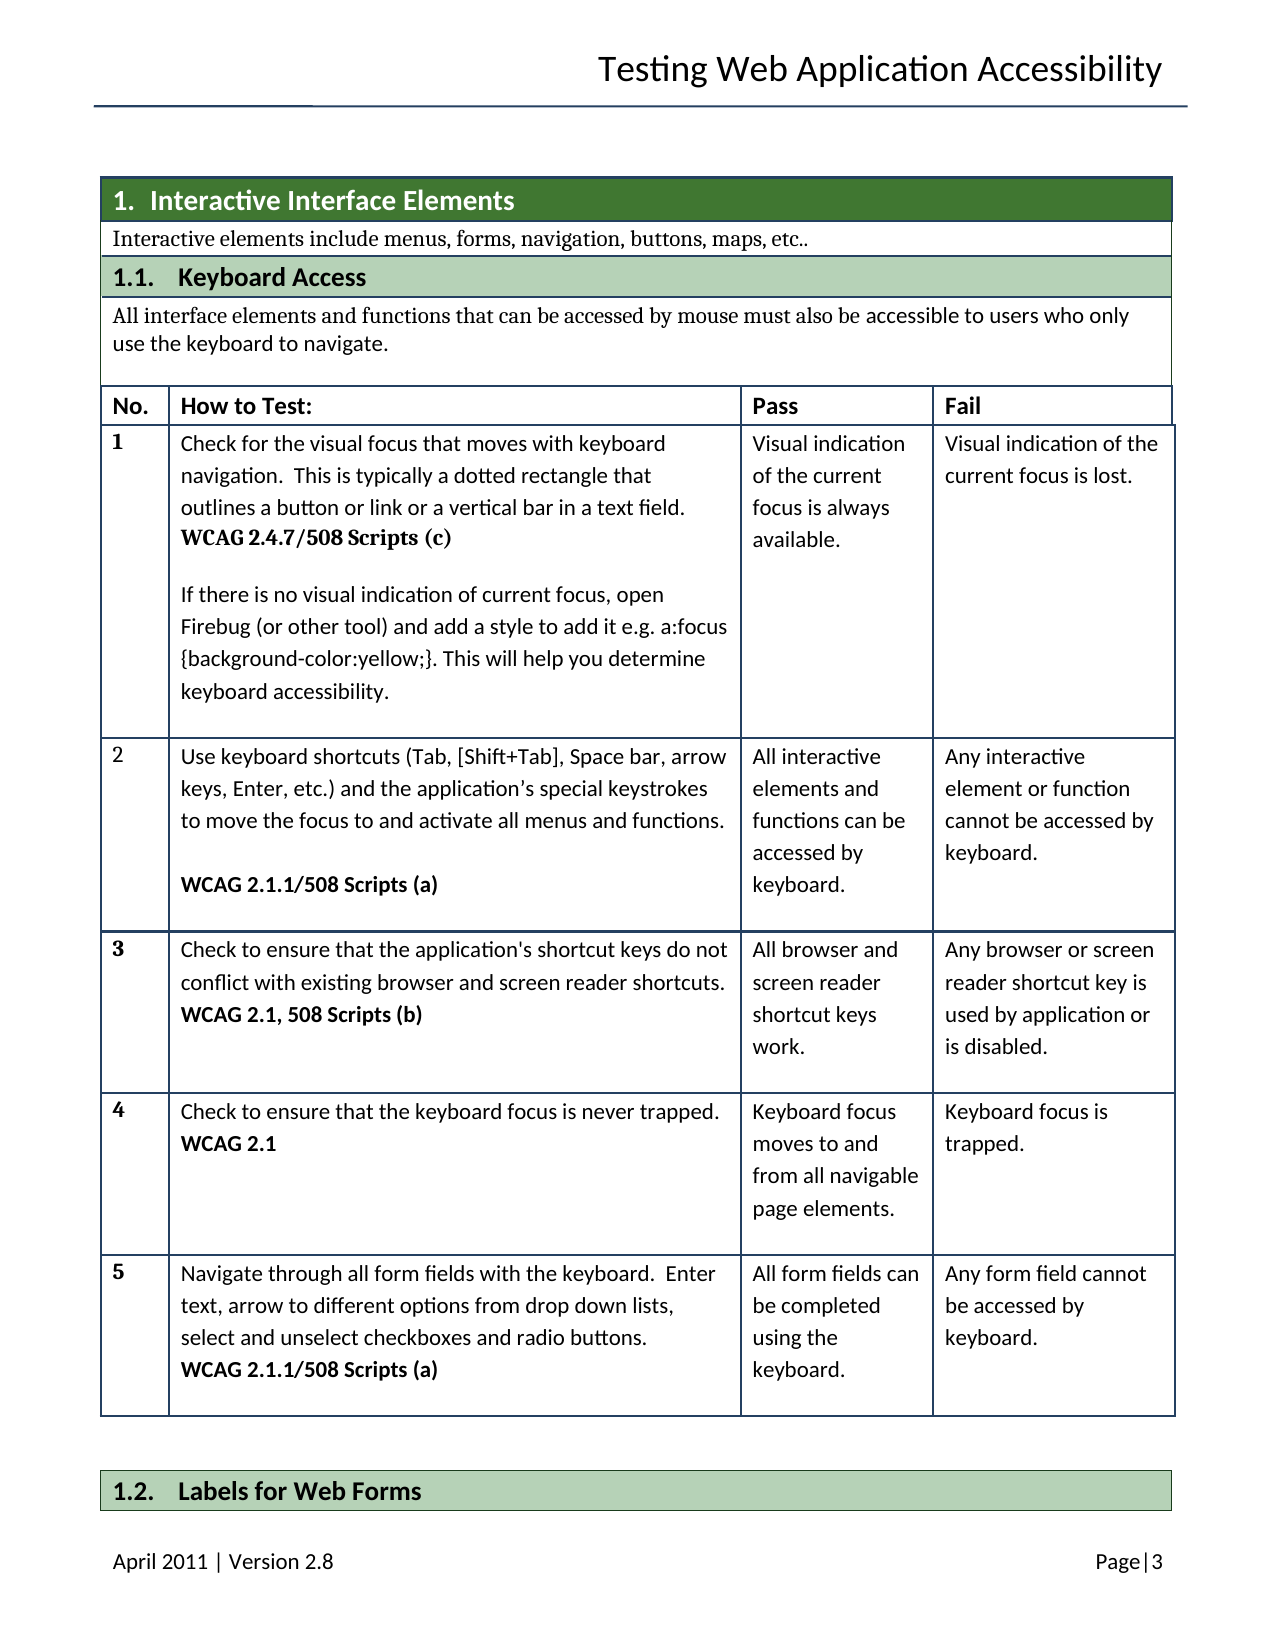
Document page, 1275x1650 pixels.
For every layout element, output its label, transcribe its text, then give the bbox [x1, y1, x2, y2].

table_cell 4 [102, 1094, 168, 1253]
table_cell Keyboard focus moves to and from all navigable page elements. [742, 1094, 932, 1253]
table_header Labels for Web Forms [101, 1471, 1171, 1510]
table_cell Keyboard focus is trapped. [934, 1094, 1174, 1253]
table_cell Fail [934, 387, 1171, 424]
table_cell Any form field cannot be accessed by keyboard. [934, 1256, 1174, 1415]
table_cell 5 [102, 1256, 168, 1415]
table_cell Any browser or screen reader shortcut key is used by application or is disabled. [934, 933, 1174, 1092]
table_cell Use keyboard shortcuts (Tab, [Shift+Tab], Space bar, arrow keys, Enter, etc.) and the application’s special keystrokes to move the focus to and activate all menus and functions. WCAG 2.1.1/508 Scripts (a) [170, 739, 740, 930]
table_cell All interface elements and functions that can be accessed by mouse must also be accessible to users who only use the keyboard to navigate. [101, 296, 1171, 385]
table_cell Navigate through all form fields with the keyboard. Enter text, arrow to different options from drop down lists, select and unselect checkboxes and radio buttons. WCAG 2.1.1/508 Scripts (a) [170, 1256, 740, 1415]
table_header Interactive Interface Elements [102, 179, 1171, 220]
table_cell Any interactive element or function cannot be accessed by keyboard. [934, 739, 1174, 930]
table_cell No. [102, 387, 168, 424]
table_cell 2 [102, 739, 168, 930]
table_cell 3 [102, 933, 168, 1092]
table_cell Visual indication of the current focus is always available. [742, 426, 932, 737]
table_cell All form fields can be completed using the keyboard. [742, 1256, 932, 1415]
table_cell All interactive elements and functions can be accessed by keyboard. [742, 739, 932, 930]
table_cell Check to ensure that the keyboard focus is never trapped. WCAG 2.1 [170, 1094, 740, 1253]
table_cell Pass [742, 387, 932, 424]
table_cell Interactive elements include menus, forms, navigation, buttons, maps, etc.. [101, 222, 1171, 255]
table_cell All browser and screen reader shortcut keys work. [742, 933, 932, 1092]
table_cell Check for the visual focus that moves with keyboard navigation. This is typically a dotted rectangle that outlines a button or link or a vertical bar in a text field. WCAG 2.4.7/508 Scripts (c) If there is no visual indication of current focus, open Firebug (or other tool) and add a style to add it e.g. a:focus {background-color:yellow;}. This will help you determine keyboard accessibility. [170, 426, 740, 737]
table_cell 1 [102, 426, 168, 737]
table_cell Check to ensure that the application's shortcut keys do not conflict with existing browser and screen reader shortcuts. WCAG 2.1, 508 Scripts (b) [170, 933, 740, 1092]
table_cell Keyboard Access [101, 255, 1171, 296]
table_cell Visual indication of the current focus is lost. [934, 426, 1174, 737]
table_cell How to Test: [170, 387, 740, 424]
